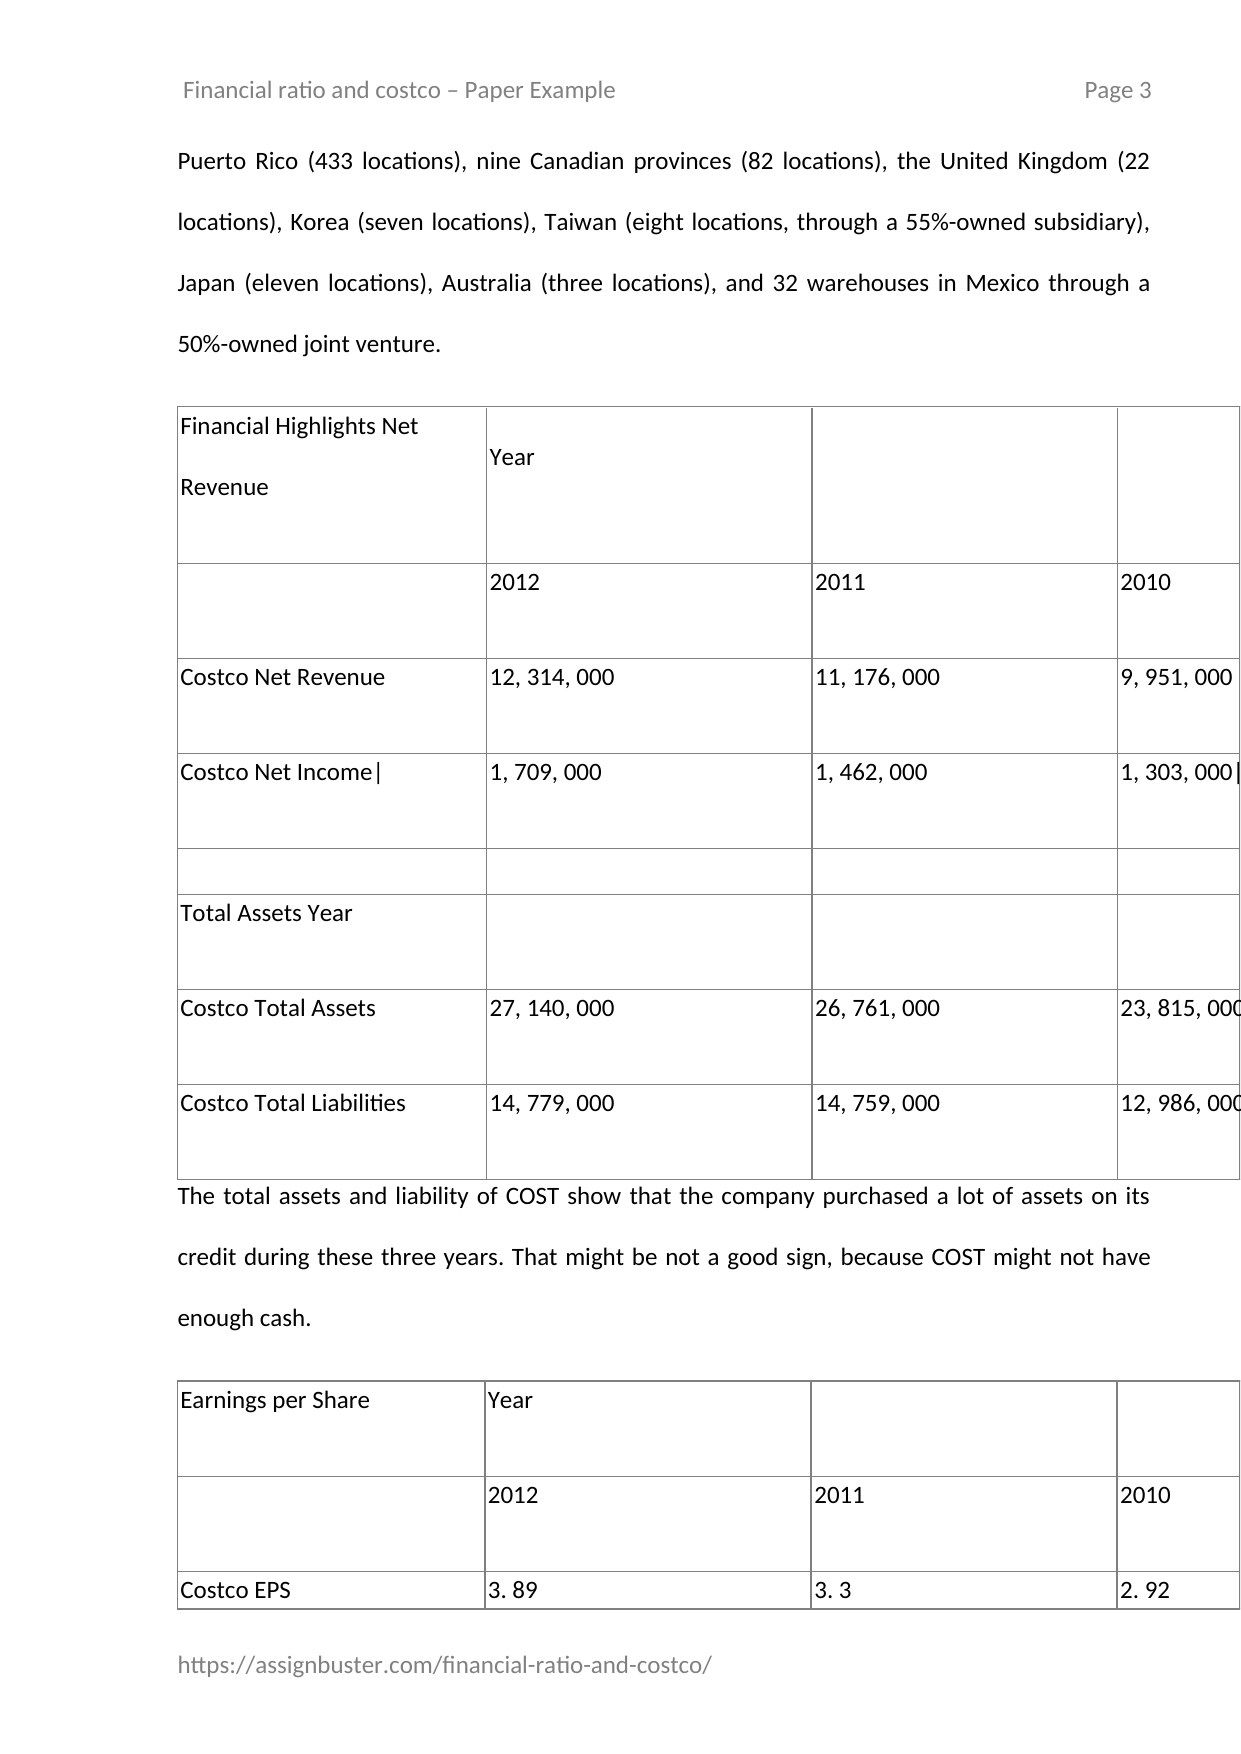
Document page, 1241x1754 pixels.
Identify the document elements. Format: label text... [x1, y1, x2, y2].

table_header Year [487, 407, 812, 563]
table_cell Total Assets Year [178, 895, 486, 989]
table_cell Costco Net Income| [178, 754, 486, 848]
table_cell 11, 176, 000 [813, 659, 1117, 753]
table_cell Costco Net Revenue [178, 659, 486, 753]
table_cell Costco Total Liabilities [178, 1085, 486, 1179]
table_cell 3. 89 [486, 1572, 810, 1608]
table_cell [813, 849, 1117, 894]
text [177, 145, 1152, 359]
table_cell Costco EPS [178, 1572, 484, 1608]
table_header Financial Highlights Net Revenue [178, 407, 486, 563]
table_cell [178, 849, 486, 894]
table_cell [178, 564, 486, 658]
table_cell 1, 709, 000 [487, 754, 811, 848]
table_header Earnings per Share [178, 1382, 484, 1476]
table_cell 2010 [1118, 564, 1239, 658]
table_header [813, 407, 1117, 563]
table_cell 1, 462, 000 [813, 754, 1117, 848]
table_cell 27, 140, 000 [487, 990, 811, 1084]
table_cell [1118, 895, 1239, 989]
table_cell [487, 895, 811, 989]
table_cell Costco Total Assets [178, 990, 486, 1084]
table_cell 12, 986, 000 [1118, 1085, 1239, 1179]
table_header [1118, 1382, 1239, 1476]
table_header Year [486, 1382, 810, 1476]
table_cell 2011 [813, 564, 1117, 658]
table_cell [178, 1477, 484, 1571]
table_cell 2012 [487, 564, 811, 658]
table_cell [487, 849, 811, 894]
table_cell 1, 303, 000| [1118, 754, 1239, 848]
table_cell 2010 [1118, 1477, 1239, 1571]
table_cell 12, 314, 000 [487, 659, 811, 753]
table_cell 23, 815, 000 [1118, 990, 1239, 1084]
table_header [1118, 407, 1239, 563]
table_cell [1118, 849, 1239, 894]
table_cell 3. 3 [812, 1572, 1116, 1608]
table_cell 26, 761, 000 [813, 990, 1117, 1084]
table_cell 14, 779, 000 [487, 1085, 811, 1179]
table_cell 2. 92 [1118, 1572, 1239, 1608]
text The total assets and liability of COST show that the company purchased a lot of assets on its credit during these three years. That might be not a good sign, because COST might not have enough cash. [177, 1180, 1152, 1333]
table_cell 14, 759, 000 [813, 1085, 1117, 1179]
table_cell 2011 [812, 1477, 1116, 1571]
table_header [812, 1382, 1116, 1476]
table_cell 2012 [486, 1477, 810, 1571]
table_cell 9, 951, 000 [1118, 659, 1239, 753]
table_cell [813, 895, 1117, 989]
